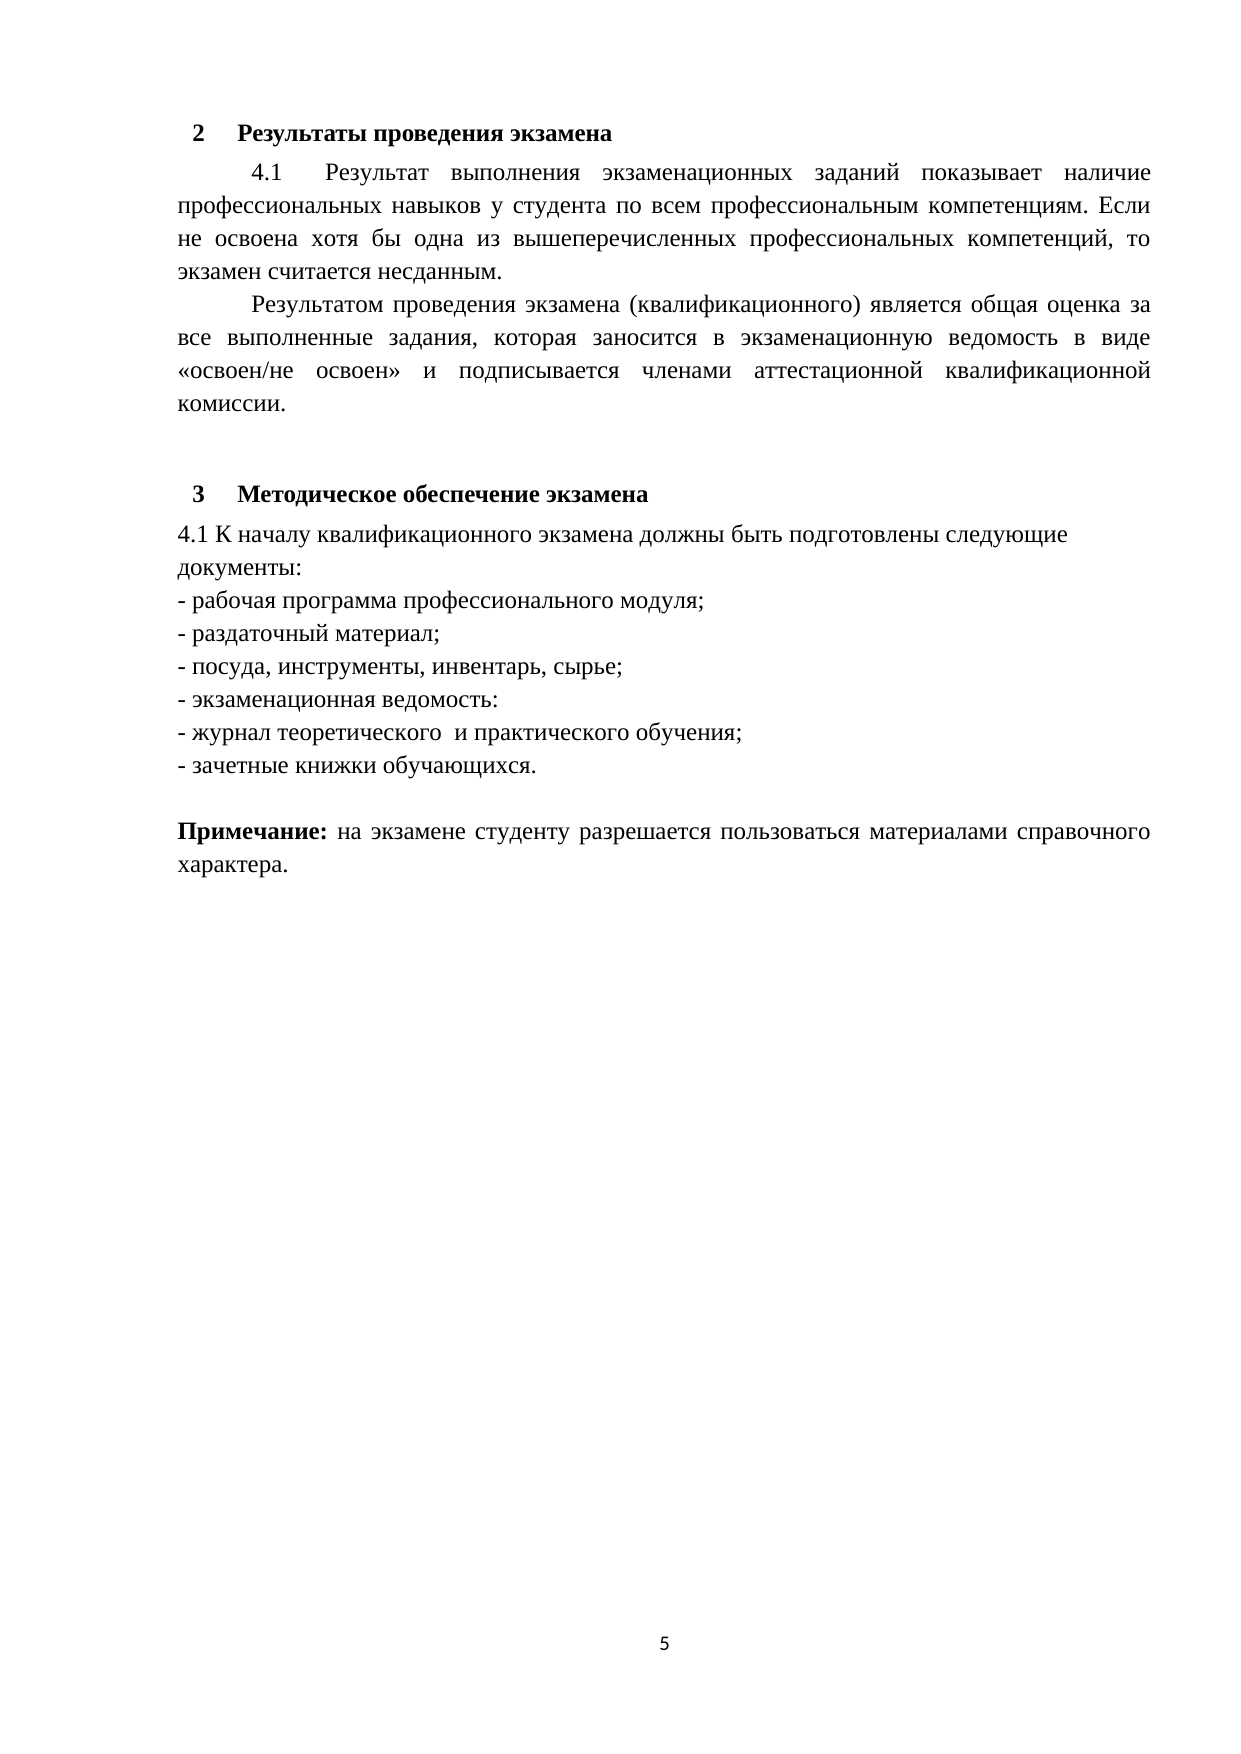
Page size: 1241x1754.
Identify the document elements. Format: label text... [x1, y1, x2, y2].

text - зачетные книжки обучающихся. [177, 750, 1152, 779]
subtitle Результаты проведения экзамена [192, 118, 1152, 147]
text - раздаточный материал; [177, 618, 1152, 647]
subtitle Методическое обеспечение экзамена [192, 479, 1152, 508]
text - журнал теоретического и практического обучения; [177, 717, 1152, 746]
text - рабочая программа профессионального модуля; [177, 585, 1152, 614]
text 4.1 Результат выполнения экзаменационных заданий показывает наличие профессиональных навыков у студента по всем профессиональным компетенциям. Если не освоена хотя бы одна из вышеперечисленных профессиональных компетенций, то экзамен считается несданным. [177, 157, 1152, 285]
text - экзаменационная ведомость: [177, 684, 1152, 713]
text 4.1 К началу квалификационного экзамена должны быть подготовлены следующие документы: [177, 519, 1152, 581]
text Примечание: на экзамене студенту разрешается пользоваться материалами справочного характера. [177, 816, 1152, 878]
text Результатом проведения экзамена (квалификационного) является общая оценка за все выполненные задания, которая заносится в экзаменационную ведомость в виде «освоен/не освоен» и подписывается членами аттестационной квалификационной комиссии. [177, 289, 1152, 417]
text - посуда, инструменты, инвентарь, сырье; [177, 651, 1152, 680]
